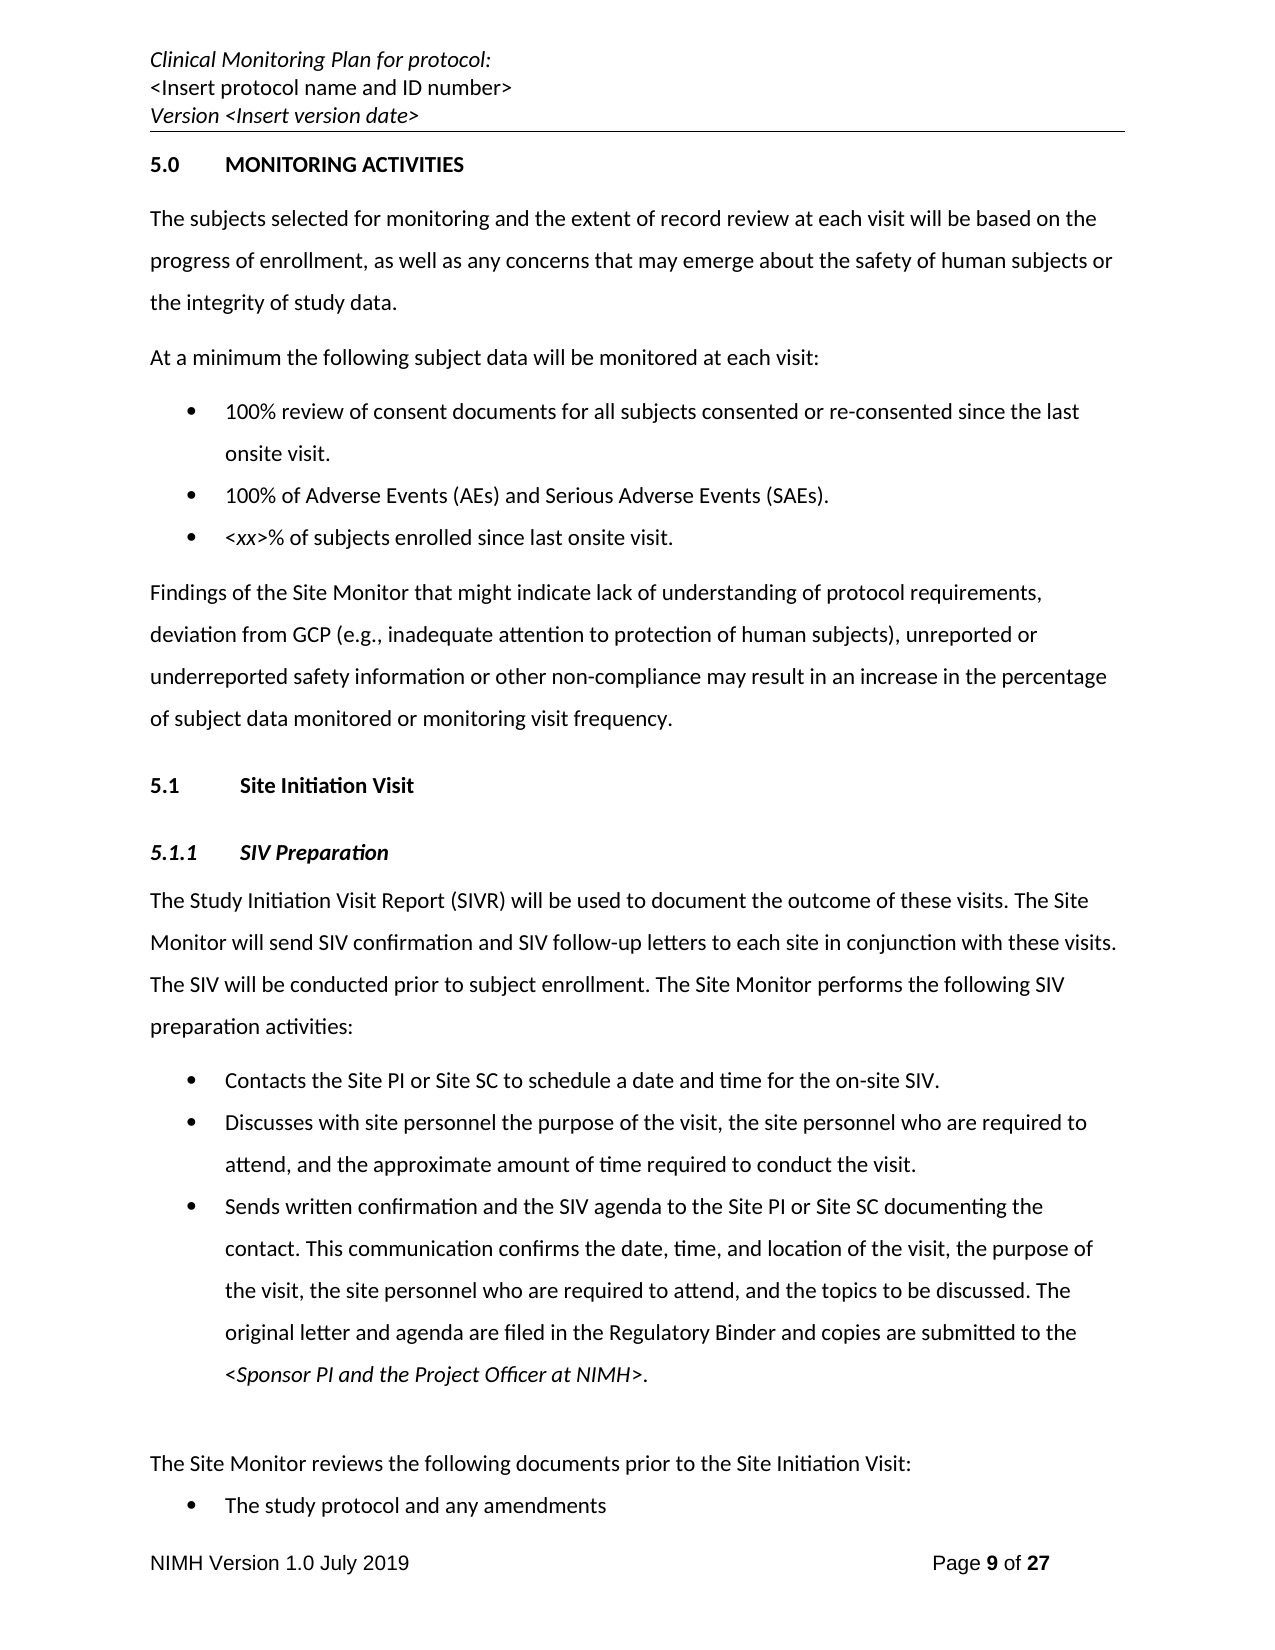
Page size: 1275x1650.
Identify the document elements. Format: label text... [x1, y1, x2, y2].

text Findings of the Site Monitor that might indicate lack of understanding of protocol requirements, deviation from GCP (e.g., inadequate attention to protection of human subjects), unreported or underreported safety information or other non-compliance may result in an increase in the percentage of subject data monitored or monitoring visit frequency. [150, 578, 1125, 732]
subtitle Site Initiation Visit [150, 771, 1125, 799]
list Discusses with site personnel the purpose of the visit, the site personnel who are required to attend, and the approximate amount of time required to conduct the visit. [187, 1108, 1125, 1178]
subtitle SIV Preparation [150, 838, 1125, 866]
list The study protocol and any amendments [187, 1491, 1125, 1519]
list 100% review of consent documents for all subjects consented or re-consented since the last onsite visit. [187, 397, 1125, 467]
text The Site Monitor reviews the following documents prior to the Site Initiation Visit: [150, 1449, 1125, 1477]
list Sends written confirmation and the SIV agenda to the Site PI or Site SC documenting the contact. This communication confirms the date, time, and location of the visit, the purpose of the visit, the site personnel who are required to attend, and the topics to be discussed. The original letter and agenda are filed in the Regulatory Binder and copies are submitted to the <Sponsor PI and the Project Officer at NIMH>. [187, 1192, 1125, 1388]
list 100% of Adverse Events (AEs) and Serious Adverse Events (SAEs). [187, 481, 1125, 509]
list Contacts the Site PI or Site SC to schedule a date and time for the on-site SIV. [187, 1066, 1125, 1094]
text At a minimum the following subject data will be monitored at each visit: [150, 343, 1125, 371]
text The Study Initiation Visit Report (SIVR) will be used to document the outcome of these visits. The Site Monitor will send SIV confirmation and SIV follow-up letters to each site in conjunction with these visits. The SIV will be conducted prior to subject enrollment. The Site Monitor performs the following SIV preparation activities: [150, 886, 1125, 1040]
text The subjects selected for monitoring and the extent of record review at each visit will be based on the progress of enrollment, as well as any concerns that may emerge about the safety of human subjects or the integrity of study data. [150, 204, 1125, 316]
subtitle MONITORING ACTIVITIES [150, 150, 1125, 178]
list <xx>% of subjects enrolled since last onsite visit. [187, 523, 1125, 551]
